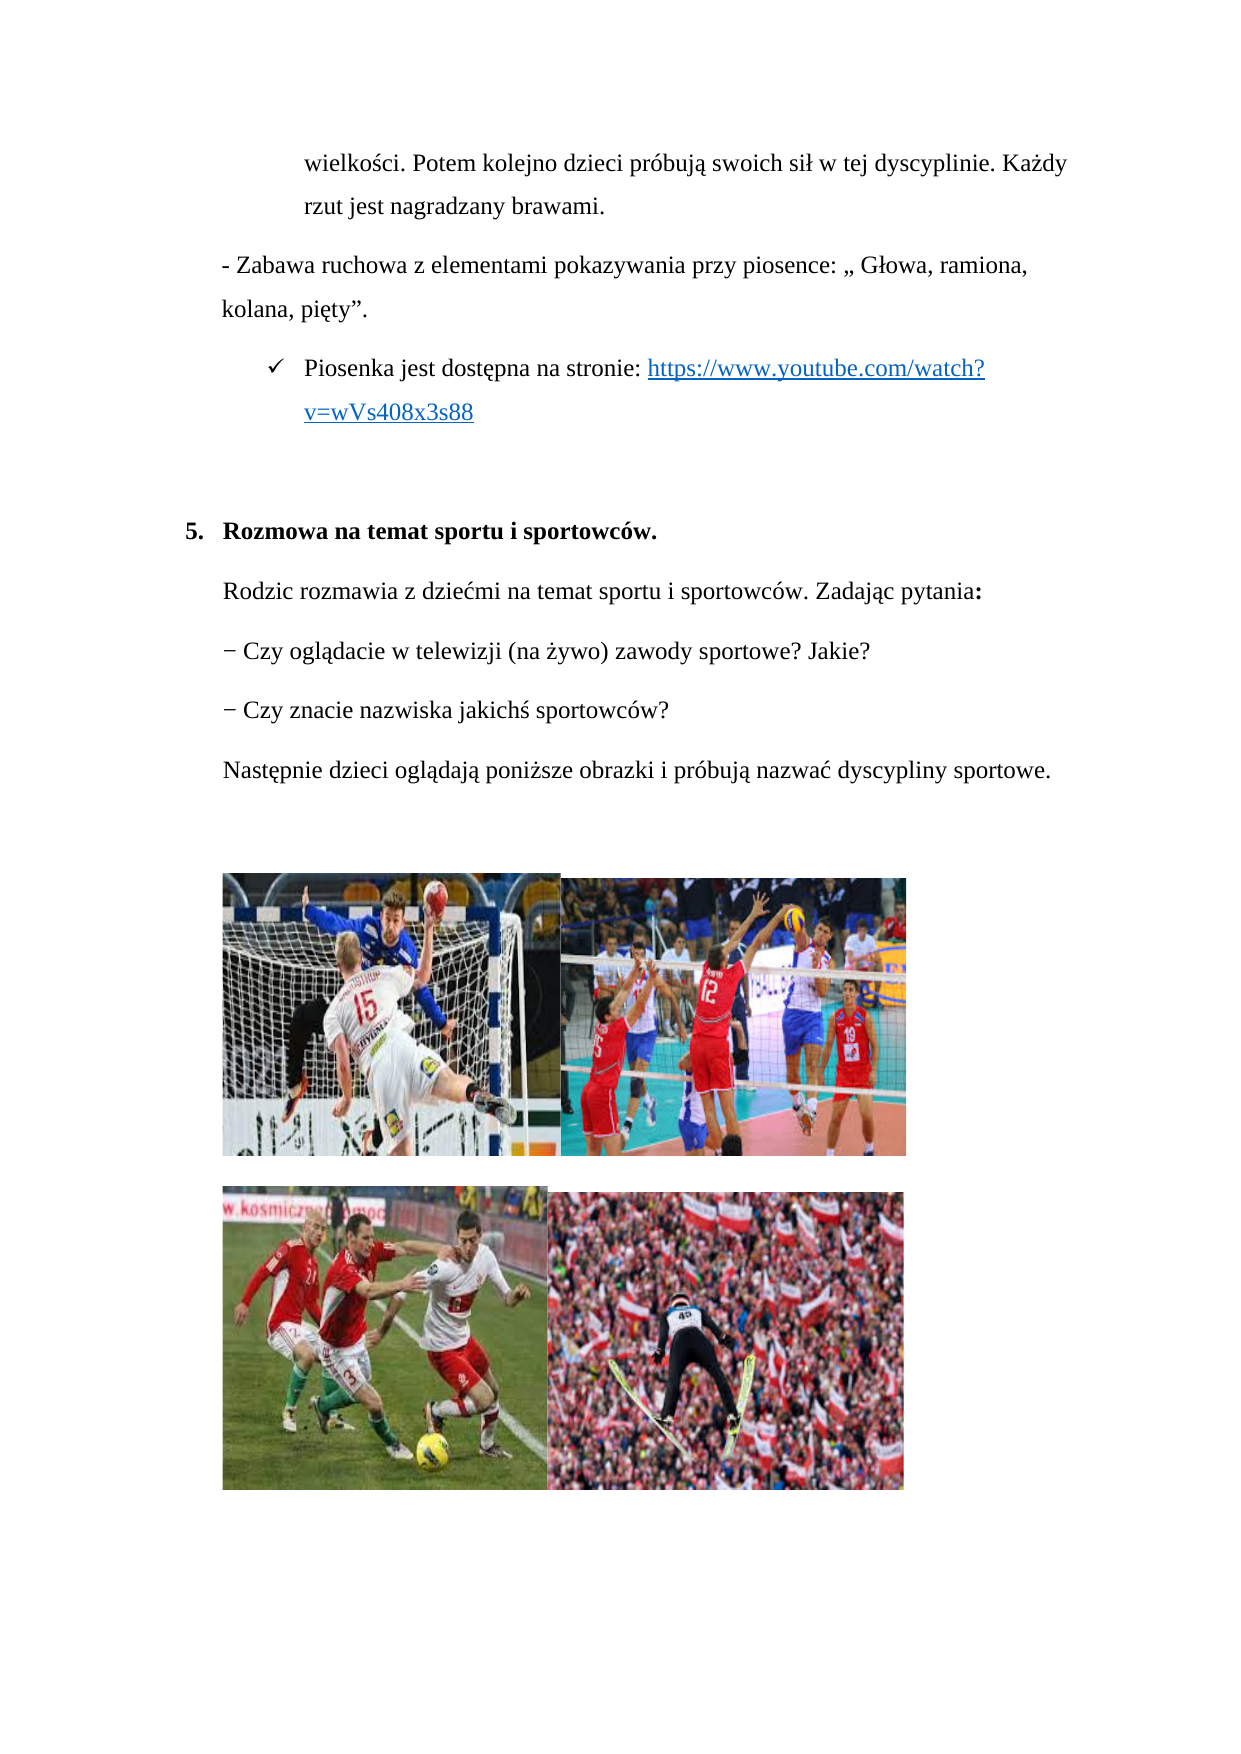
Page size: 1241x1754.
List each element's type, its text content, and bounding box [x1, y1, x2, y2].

list Piosenka jest dostępna na stronie: https://www.youtube.com/watch?v=wVs408x3s88 [266, 353, 1093, 425]
picture [222, 1186, 904, 1490]
list Następnie dzieci oglądają poniższe obrazki i próbują nazwać dyscypliny sportowe. [223, 755, 1093, 784]
text - Zabawa ruchowa z elementami pokazywania przy piosence: „ Głowa, ramiona, kolana, pięty”. [221, 251, 1093, 322]
list Rodzic rozmawia z dziećmi na temat sportu i sportowców. Zadając pytania: [223, 576, 1093, 605]
list − Czy oglądacie w telewizji (na żywo) zawody sportowe? Jakie? [223, 636, 1093, 664]
list − Czy znacie nazwiska jakichś sportowców? [223, 696, 1093, 724]
picture [222, 873, 907, 1156]
list Rozmowa na temat sportu i sportowców. [185, 516, 1093, 545]
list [266, 148, 1093, 219]
